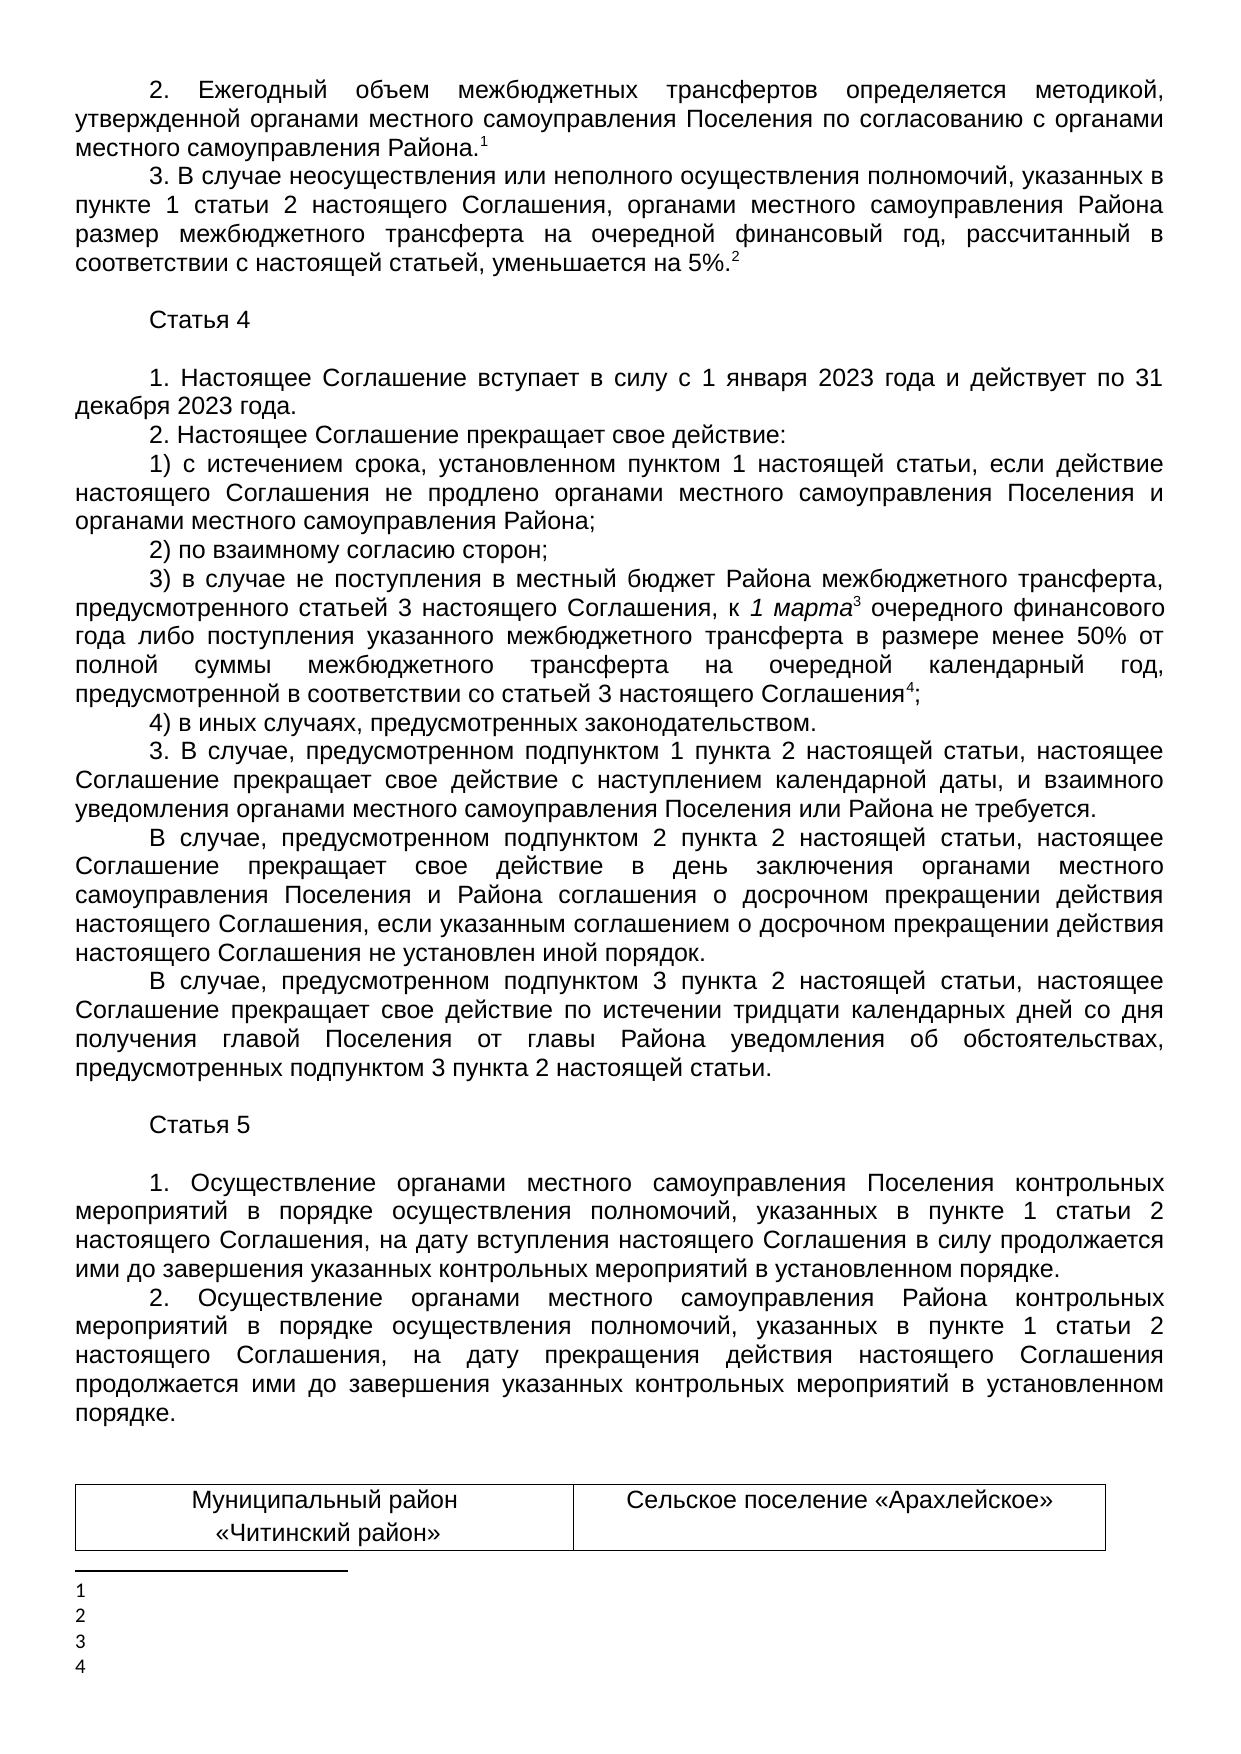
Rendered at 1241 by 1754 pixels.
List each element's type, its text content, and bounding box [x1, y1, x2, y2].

text В случае, предусмотренном подпунктом 3 пункта 2 настоящей статьи, настоящее Соглашение прекращает свое действие по истечении тридцати календарных дней со дня получения главой Поселения от главы Района уведомления об обстоятельствах, предусмотренных подпунктом 3 пункта 2 настоящей статьи. [75, 966, 1165, 1081]
text 3. В случае, предусмотренном подпунктом 1 пункта 2 настоящей статьи, настоящее Соглашение прекращает свое действие с наступлением календарной даты, и взаимного уведомления органами местного самоуправления Поселения или Района не требуется. [75, 736, 1165, 822]
table_header Муниципальный район «Читинский район» [76, 1485, 573, 1550]
text 2. Осуществление органами местного самоуправления Района контрольных мероприятий в порядке осуществления полномочий, указанных в пункте 1 статьи 2 настоящего Соглашения, на дату прекращения действия настоящего Соглашения продолжается ими до завершения указанных контрольных мероприятий в установленном порядке. [75, 1282, 1165, 1426]
text В случае, предусмотренном подпунктом 2 пункта 2 настоящей статьи, настоящее Соглашение прекращает свое действие в день заключения органами местного самоуправления Поселения и Района соглашения о досрочном прекращении действия настоящего Соглашения, если указанным соглашением о досрочном прекращении действия настоящего Соглашения не установлен иной порядок. [75, 822, 1165, 966]
text Статья 5 [75, 1110, 1165, 1139]
text 1) с истечением срока, установленном пунктом 1 настоящей статьи, если действие настоящего Соглашения не продлено органами местного самоуправления Поселения и органами местного самоуправления Района; [75, 449, 1165, 535]
table_header Сельское поселение «Арахлейское» [574, 1485, 1105, 1550]
text 4) в иных случаях, предусмотренных законодательством. [75, 707, 1165, 736]
text Статья 4 [75, 305, 1165, 334]
text 3. В случае неосуществления или неполного осуществления полномочий, указанных в пункте 1 статьи 2 настоящего Соглашения, органами местного самоуправления Района размер межбюджетного трансферта на очередной финансовый год, рассчитанный в соответствии с настоящей статьей, уменьшается на 5%. [75, 161, 1165, 276]
text 1. Осуществление органами местного самоуправления Поселения контрольных мероприятий в порядке осуществления полномочий, указанных в пункте 1 статьи 2 настоящего Соглашения, на дату вступления настоящего Соглашения в силу продолжается ими до завершения указанных контрольных мероприятий в установленном порядке. [75, 1167, 1165, 1282]
text 2. Настоящее Соглашение прекращает свое действие: [75, 420, 1165, 449]
text 2. Ежегодный объем межбюджетных трансфертов определяется методикой, утвержденной органами местного самоуправления Поселения по согласованию с органами местного самоуправления Района. [75, 75, 1165, 161]
text 2) по взаимному согласию сторон; [75, 535, 1165, 564]
text 1. Настоящее Соглашение вступает в силу с 1 января 2023 года и действует по 31 декабря 2023 года. [75, 362, 1165, 420]
text 3) в случае не поступления в местный бюджет Района межбюджетного трансферта, предусмотренного статьей 3 настоящего Соглашения, к 1 марта очередного финансового года либо поступления указанного межбюджетного трансферта в размере менее 50% от полной суммы межбюджетного трансферта на очередной календарный год, предусмотренной в соответствии со статьей 3 настоящего Соглашения; [75, 564, 1165, 707]
